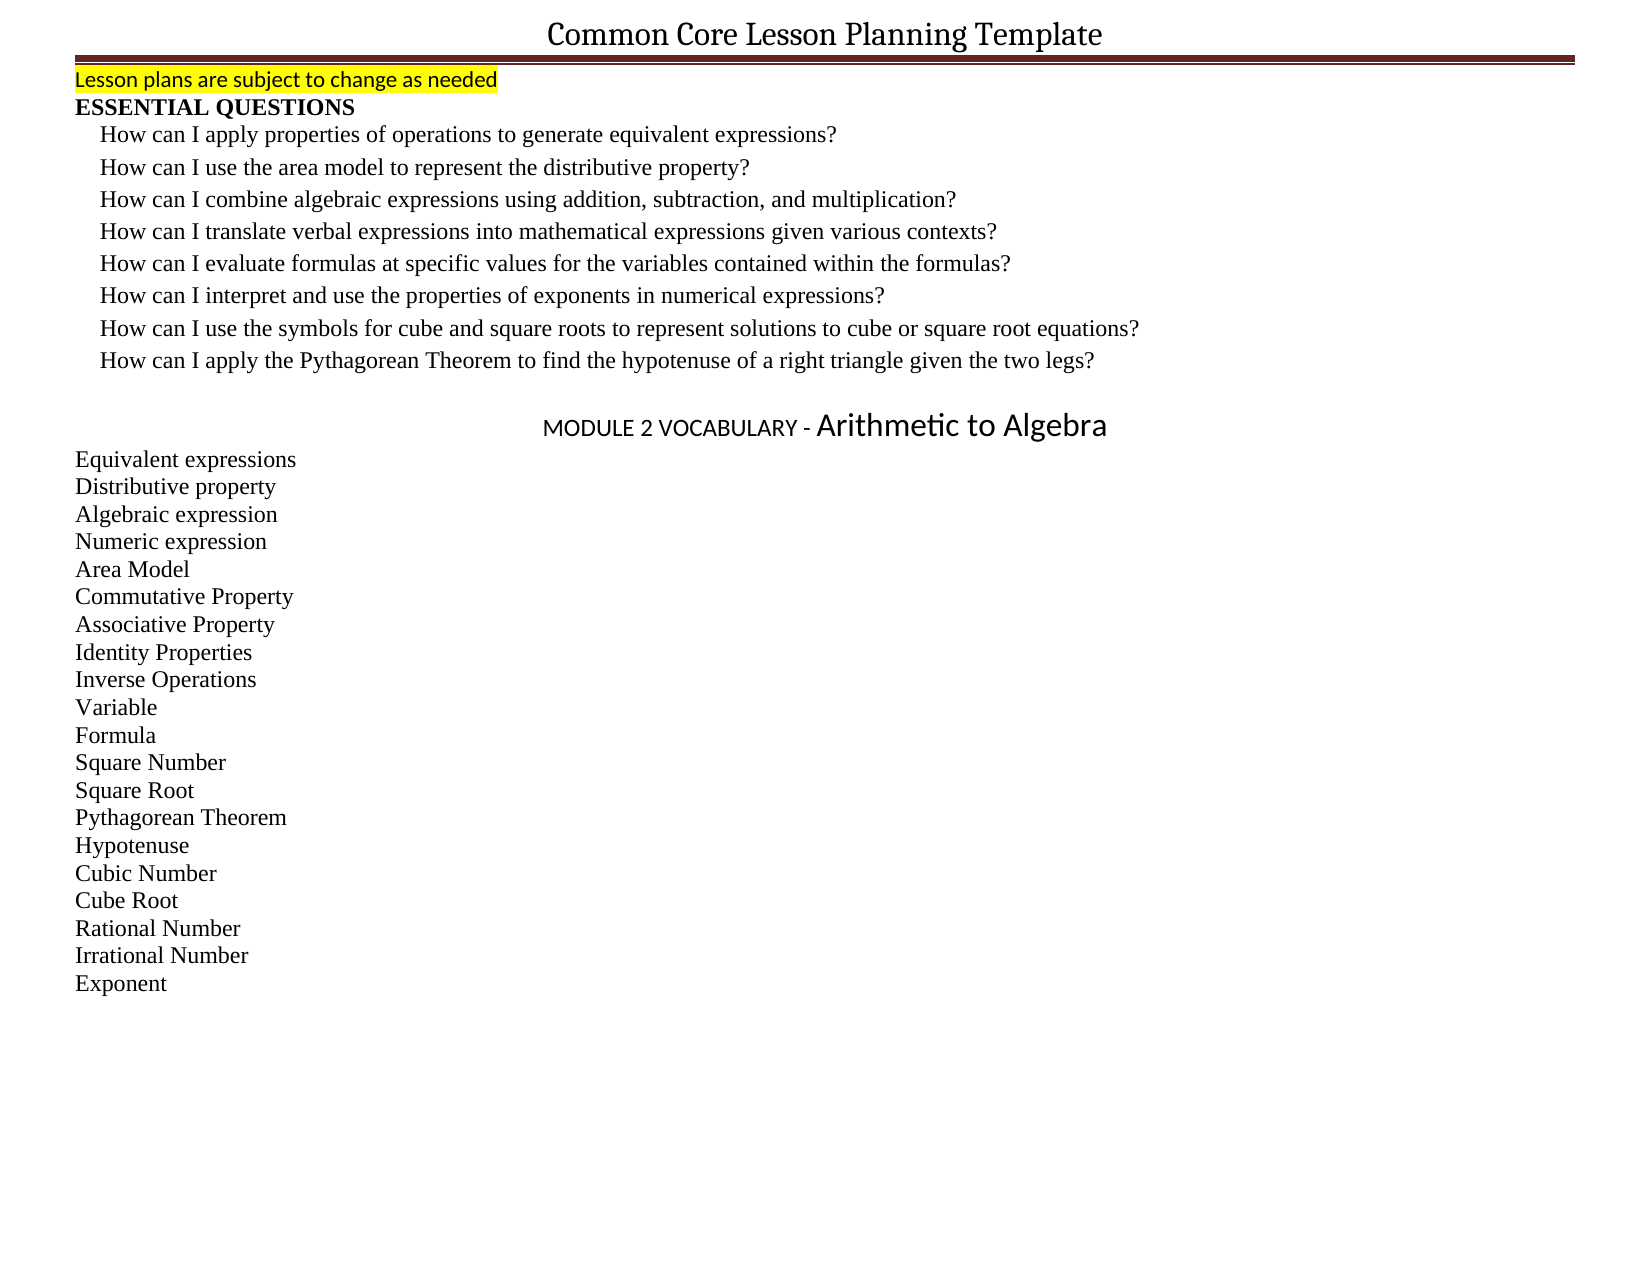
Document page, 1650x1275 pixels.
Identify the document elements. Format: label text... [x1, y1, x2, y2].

text Hypotenuse [75, 831, 1575, 859]
text Associative Property [75, 610, 1575, 638]
text Cube Root [75, 886, 1575, 914]
text Square Number [75, 748, 1575, 776]
text Commutative Property [75, 583, 1575, 610]
text Irrational Number [75, 941, 1575, 969]
text Distributive property [75, 472, 1575, 500]
text  How can I apply the Pythagorean Theorem to find the hypotenuse of a right triangle given the two legs? [75, 346, 1575, 373]
text Cubic Number [75, 859, 1575, 886]
text Pythagorean Theorem [75, 803, 1575, 831]
text Square Root [75, 776, 1575, 803]
text MODULE 2 VOCABULARY - Arithmetic to Algebra [75, 404, 1575, 444]
text Inverse Operations [75, 665, 1575, 693]
text  How can I evaluate formulas at specific values for the variables contained within the formulas? [75, 249, 1575, 277]
text Identity Properties [75, 638, 1575, 665]
text  How can I apply properties of operations to generate equivalent expressions? [75, 120, 1575, 148]
text ESSENTIAL QUESTIONS [75, 93, 1575, 120]
text Numeric expression [75, 527, 1575, 555]
text  How can I interpret and use the properties of exponents in numerical expressions? [75, 281, 1575, 309]
text Algebraic expression [75, 500, 1575, 527]
text  How can I use the area model to represent the distributive property? [75, 153, 1575, 180]
text  How can I use the symbols for cube and square roots to represent solutions to cube or square root equations? [75, 313, 1575, 341]
text Equivalent expressions [75, 444, 1575, 472]
text Variable [75, 693, 1575, 721]
text Formula [75, 721, 1575, 748]
text Exponent [75, 969, 1575, 997]
text  How can I combine algebraic expressions using addition, subtraction, and multiplication? [75, 185, 1575, 212]
text  How can I translate verbal expressions into mathematical expressions given various contexts? [75, 217, 1575, 244]
text Rational Number [75, 914, 1575, 941]
text Area Model [75, 555, 1575, 583]
